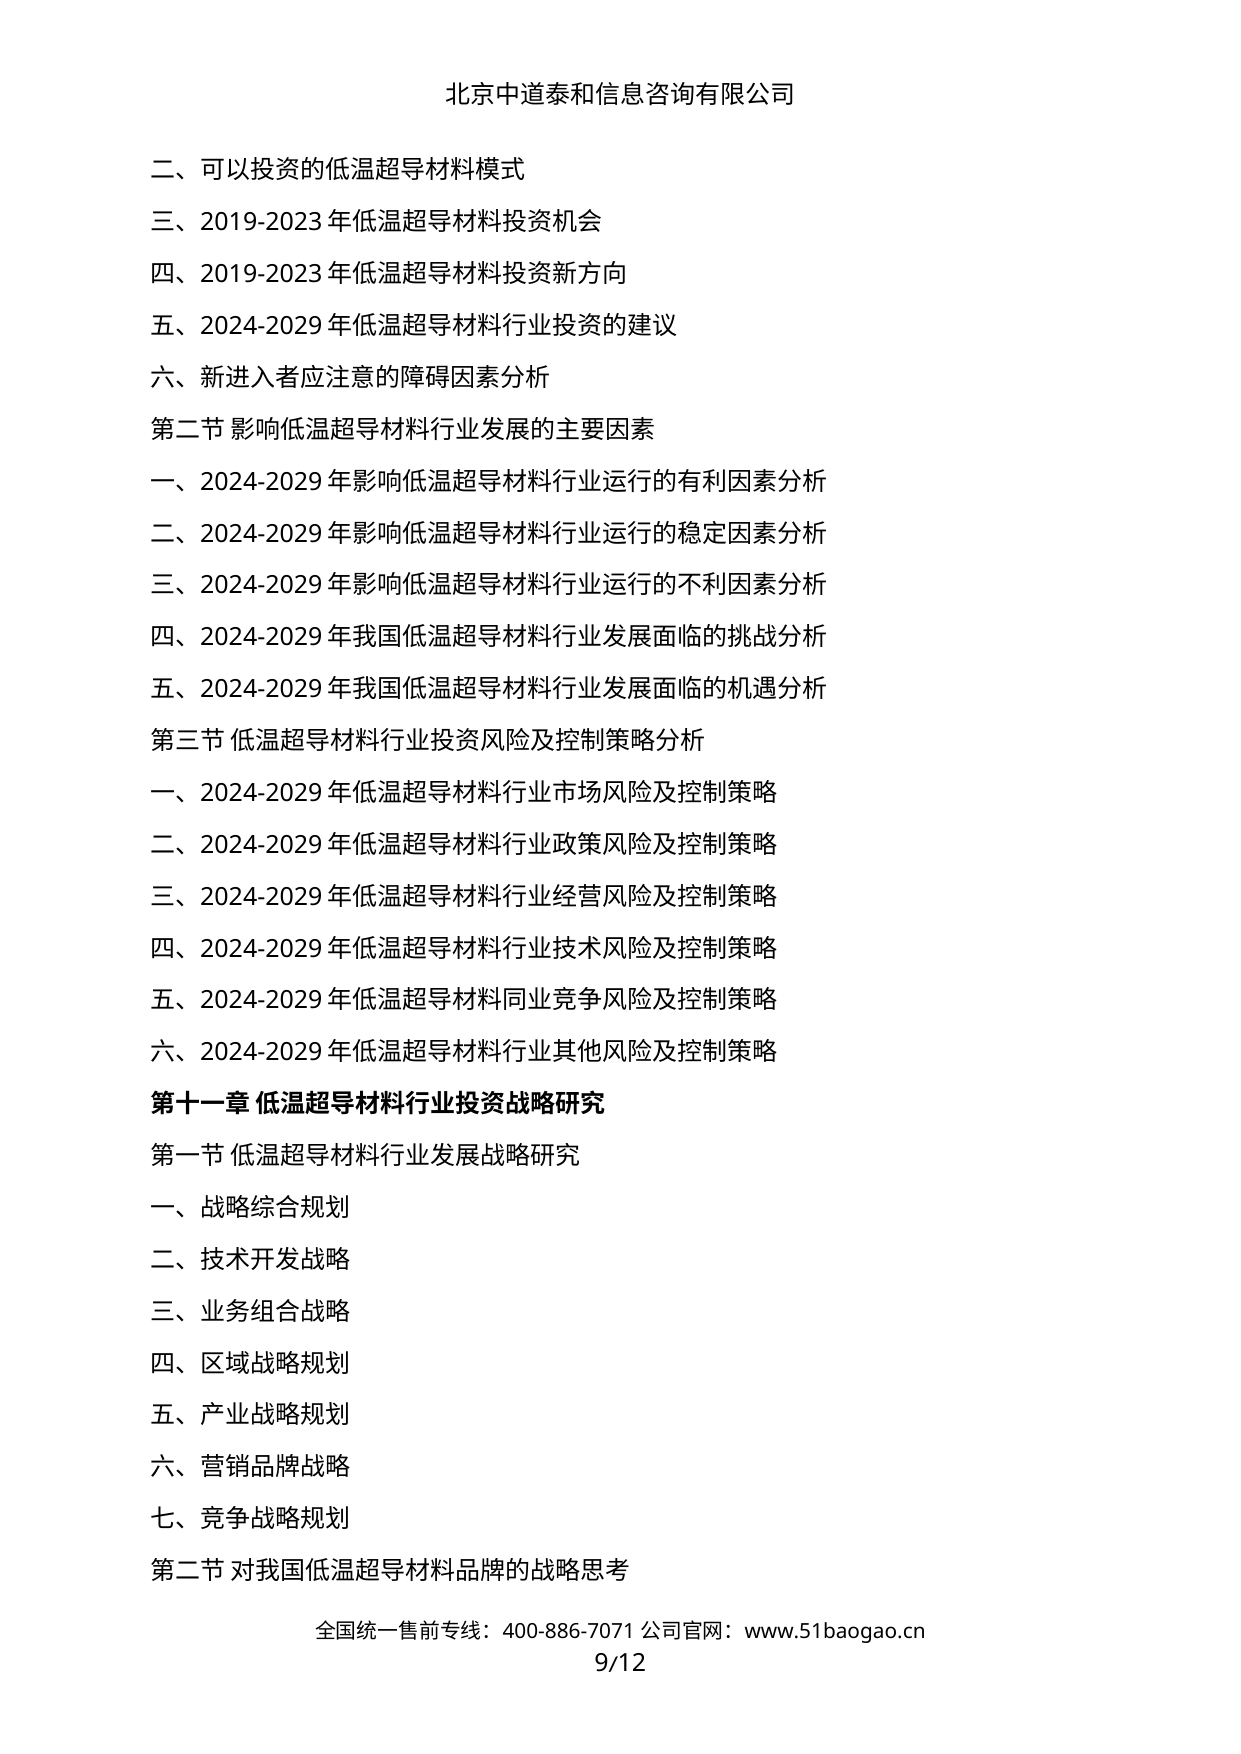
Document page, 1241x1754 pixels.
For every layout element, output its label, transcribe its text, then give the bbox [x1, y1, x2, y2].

text 第二节 对我国低温超导材料品牌的战略思考 [150, 1551, 1090, 1587]
text 第二节 影响低温超导材料行业发展的主要因素 [150, 409, 1090, 446]
text 第三节 低温超导材料行业投资风险及控制策略分析 [150, 721, 1090, 757]
text 六、新进入者应注意的障碍因素分析 [150, 357, 1090, 394]
text 四、2024-2029年我国低温超导材料行业发展面临的挑战分析 [150, 617, 1090, 653]
text 五、产业战略规划 [150, 1395, 1090, 1431]
text 二、2024-2029年影响低温超导材料行业运行的稳定因素分析 [150, 513, 1090, 549]
text 五、2024-2029年我国低温超导材料行业发展面临的机遇分析 [150, 669, 1090, 705]
text 五、2024-2029年低温超导材料同业竞争风险及控制策略 [150, 980, 1090, 1016]
text 五、2024-2029年低温超导材料行业投资的建议 [150, 306, 1090, 342]
text 二、可以投资的低温超导材料模式 [150, 150, 1090, 186]
text 三、2024-2029年影响低温超导材料行业运行的不利因素分析 [150, 565, 1090, 601]
text 六、营销品牌战略 [150, 1447, 1090, 1483]
text 三、业务组合战略 [150, 1291, 1090, 1327]
text 四、2019-2023年低温超导材料投资新方向 [150, 254, 1090, 290]
text 第一节 低温超导材料行业发展战略研究 [150, 1136, 1090, 1172]
text 一、2024-2029年低温超导材料行业市场风险及控制策略 [150, 772, 1090, 809]
text 六、2024-2029年低温超导材料行业其他风险及控制策略 [150, 1032, 1090, 1068]
text 三、2019-2023年低温超导材料投资机会 [150, 202, 1090, 238]
text 四、区域战略规划 [150, 1343, 1090, 1379]
text 第十一章 低温超导材料行业投资战略研究 [150, 1084, 1090, 1120]
text 二、2024-2029年低温超导材料行业政策风险及控制策略 [150, 824, 1090, 861]
text 七、竞争战略规划 [150, 1499, 1090, 1535]
text 一、2024-2029年影响低温超导材料行业运行的有利因素分析 [150, 461, 1090, 497]
text 三、2024-2029年低温超导材料行业经营风险及控制策略 [150, 876, 1090, 912]
text 二、技术开发战略 [150, 1239, 1090, 1276]
text 一、战略综合规划 [150, 1187, 1090, 1224]
text 四、2024-2029年低温超导材料行业技术风险及控制策略 [150, 928, 1090, 964]
